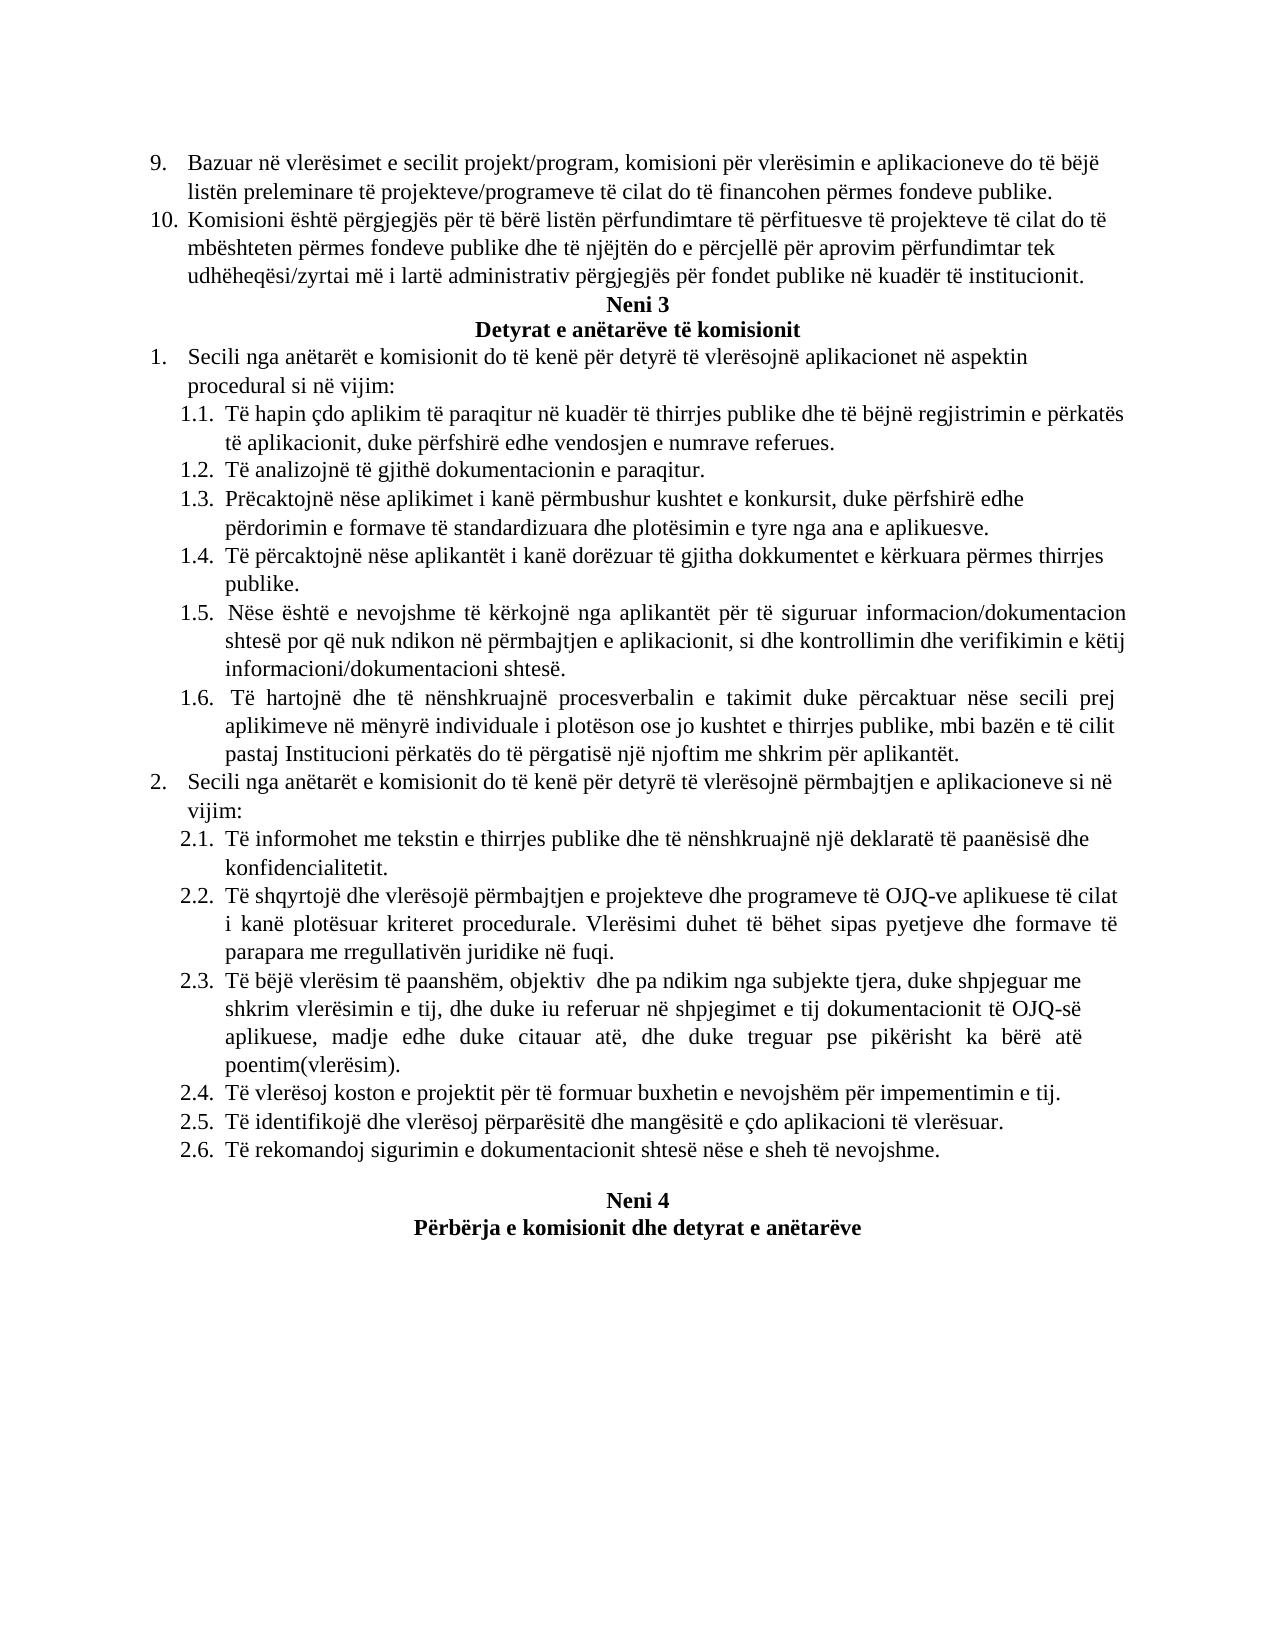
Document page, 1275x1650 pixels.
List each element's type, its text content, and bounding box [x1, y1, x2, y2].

text 2.6. Të rekomandoj sigurimin e dokumentacionit shtesë nëse e sheh të nevojshme. [180, 1136, 1137, 1162]
text 2.3. Të bëjë vlerësim të paanshëm, objektiv dhe pa ndikim nga subjekte tjera, duke shpjeguar me shkrim vlerësimin e tij, dhe duke iu referuar në shpjegimet e tij dokumentacionit të OJQ-së aplikuese, madje edhe duke citauar atë, dhe duke treguar pse pikërisht ka bërë atë poentim(vlerësim). [180, 967, 1082, 1077]
text 2.1. Të informohet me tekstin e thirrjes publike dhe të nënshkruajnë një deklaratë të paanësisë dhe konfidencialitetit. [180, 825, 1089, 880]
text Neni 3 [602, 291, 673, 317]
text 2.5. Të identifikojë dhe vlerësoj përparësitë dhe mangësitë e çdo aplikacioni të vlerësuar. [180, 1108, 1137, 1134]
text Përbërja e komisionit dhe detyrat e anëtarëve [410, 1214, 865, 1240]
text 9. Bazuar në vlerësimet e secilit projekt/program, komisioni për vlerësimin e aplikacioneve do të bëjë listën preleminare të projekteve/programeve të cilat do të financohen përmes fondeve publike. [150, 149, 1100, 204]
text 1. Secili nga anëtarët e komisionit do të kenë për detyrë të vlerësojnë aplikacionet në aspektin procedural si në vijim: [150, 343, 1028, 398]
text 2.4. Të vlerësoj koston e projektit për të formuar buxhetin e nevojshëm për impementimin e tij. [180, 1079, 1137, 1106]
text 2. Secili nga anëtarët e komisionit do të kenë për detyrë të vlerësojnë përmbajtjen e aplikacioneve si në vijim: [150, 768, 1113, 823]
text 1.4. Të përcaktojnë nëse aplikantët i kanë dorëzuar të gjitha dokkumentet e kërkuara përmes thirrjes publike. [180, 542, 1105, 597]
text 1.3. Prëcaktojnë nëse aplikimet i kanë përmbushur kushtet e konkursit, duke përfshirë edhe përdorimin e formave të standardizuara dhe plotësimin e tyre nga ana e aplikuesve. [180, 485, 1024, 540]
text 1.2. Të analizojnë të gjithë dokumentacionin e paraqitur. [180, 457, 1137, 483]
text 1.5. Nëse është e nevojshme të kërkojnë nga aplikantët për të siguruar informacion/dokumentacion shtesë por që nuk ndikon në përmbajtjen e aplikacionit, si dhe kontrollimin dhe verifikimin e këtij informacioni/dokumentacioni shtesë. [180, 599, 1126, 682]
text 1.1. Të hapin çdo aplikim të paraqitur në kuadër të thirrjes publike dhe të bëjnë regjistrimin e përkatës të aplikacionit, duke përfshirë edhe vendosjen e numrave referues. [180, 400, 1125, 455]
text Detyrat e anëtarëve të komisionit [472, 317, 804, 343]
text 2.2. Të shqyrtojë dhe vlerësojë përmbajtjen e projekteve dhe programeve të OJQ-ve aplikuese të cilat i kanë plotësuar kriteret procedurale. Vlerësimi duhet të bëhet sipas pyetjeve dhe formave të parapara me rregullativën juridike në fuqi. [180, 882, 1118, 965]
text Neni 4 [602, 1187, 673, 1213]
text 1.6. Të hartojnë dhe të nënshkruajnë procesverbalin e takimit duke përcaktuar nëse secili prej aplikimeve në mënyrë individuale i plotëson ose jo kushtet e thirrjes publike, mbi bazën e të cilit pastaj Institucioni përkatës do të përgatisë një njoftim me shkrim për aplikantët. [180, 684, 1115, 767]
text 10. Komisioni është përgjegjës për të bërë listën përfundimtare të përfituesve të projekteve të cilat do të mbështeten përmes fondeve publike dhe të njëjtën do e përcjellë për aprovim përfundimtar tek udhëheqësi/zyrtai më i lartë administrativ përgjegjës për fondet publike në kuadër të institucionit. [150, 206, 1107, 289]
